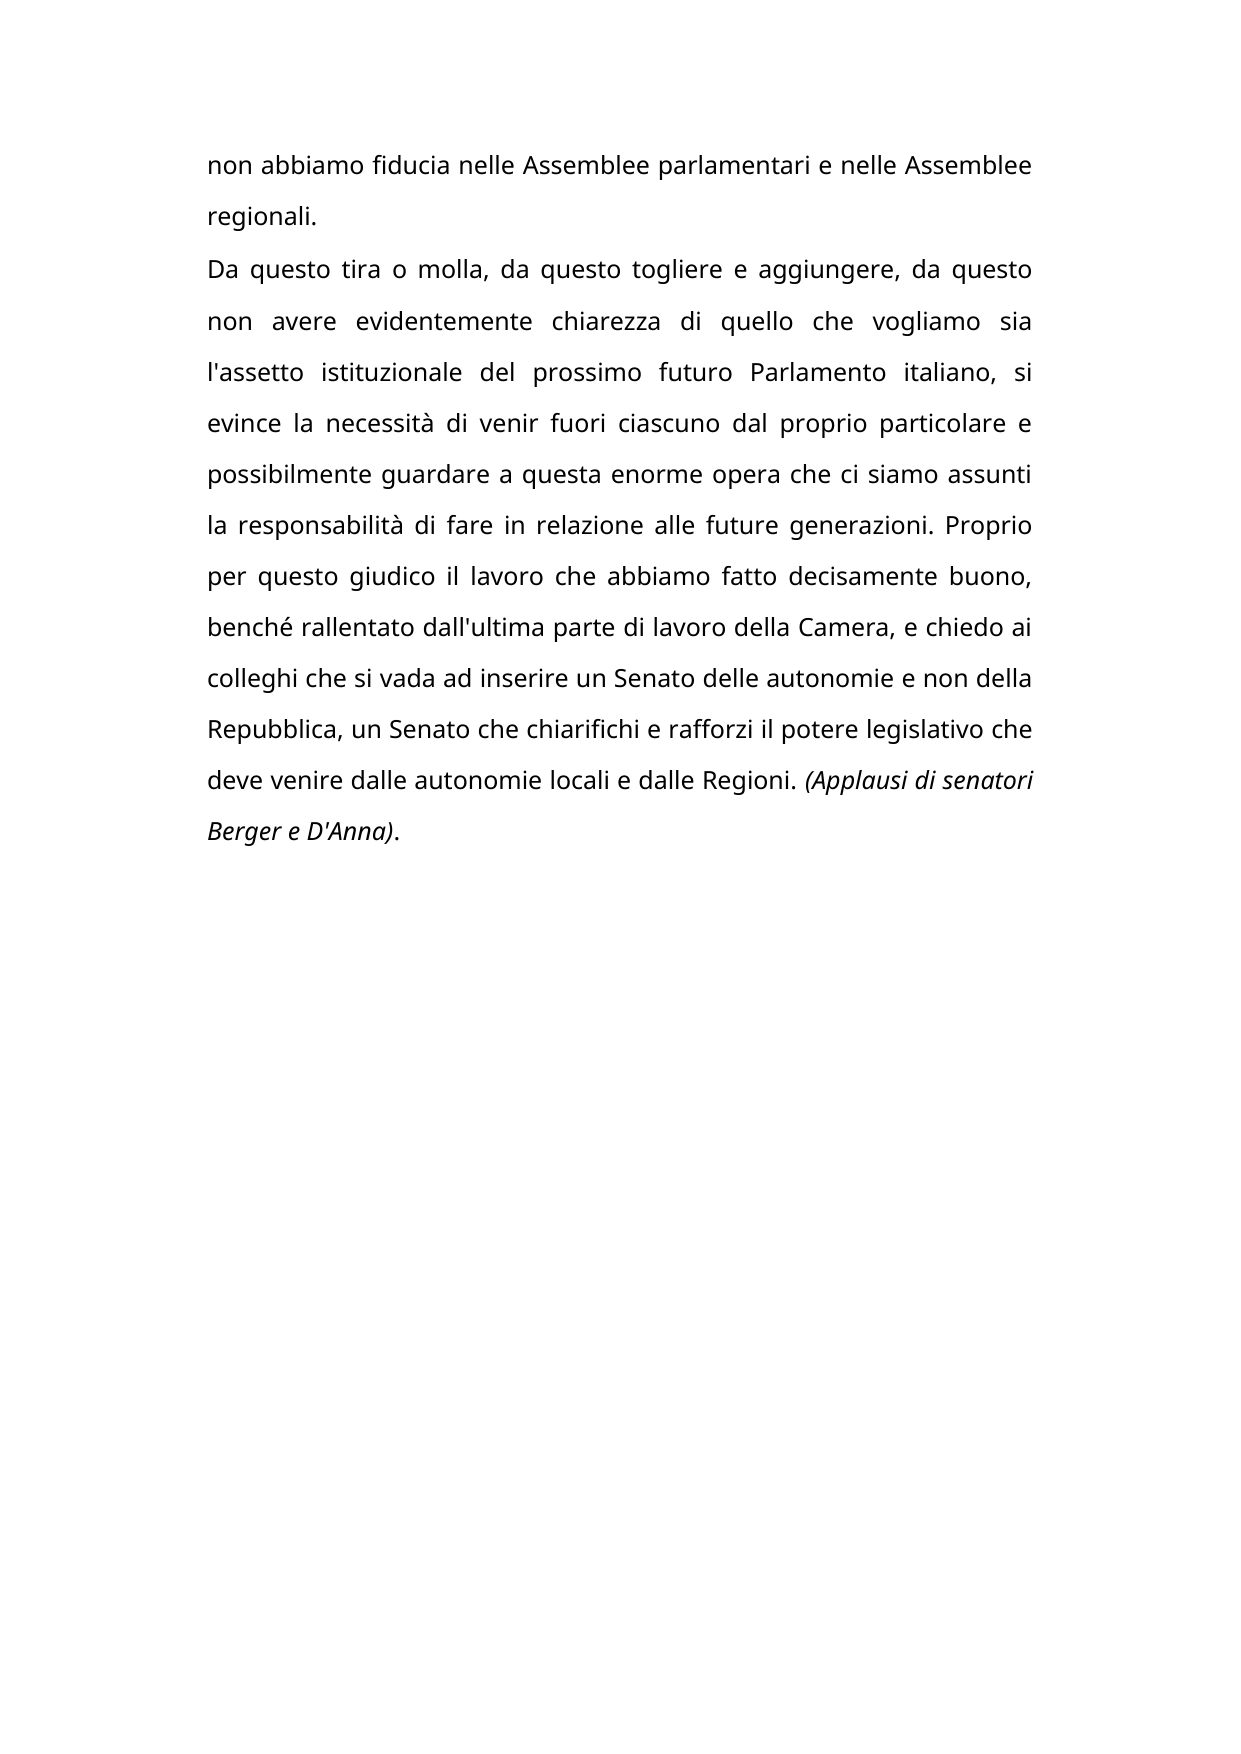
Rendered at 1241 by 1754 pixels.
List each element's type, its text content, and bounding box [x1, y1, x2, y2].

text Da questo tira o molla, da questo togliere e aggiungere, da questo non avere evidentemente chiarezza di quello che vogliamo sia l'assetto istituzionale del prossimo futuro Parlamento italiano, si evince la necessità di venir fuori ciascuno dal proprio particolare e possibilmente guardare a questa enorme opera che ci siamo assunti la responsabilità di fare in relazione alle future generazioni. Proprio per questo giudico il lavoro che abbiamo fatto decisamente buono, benché rallentato dall'ultima parte di lavoro della Camera, e chiedo ai colleghi che si vada ad inserire un Senato delle autonomie e non della Repubblica, un Senato che chiarifichi e rafforzi il potere legislativo che deve venire dalle autonomie locali e dalle Regioni. (Applausi di senatori Berger e D'Anna). [207, 252, 1033, 848]
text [207, 148, 1033, 233]
